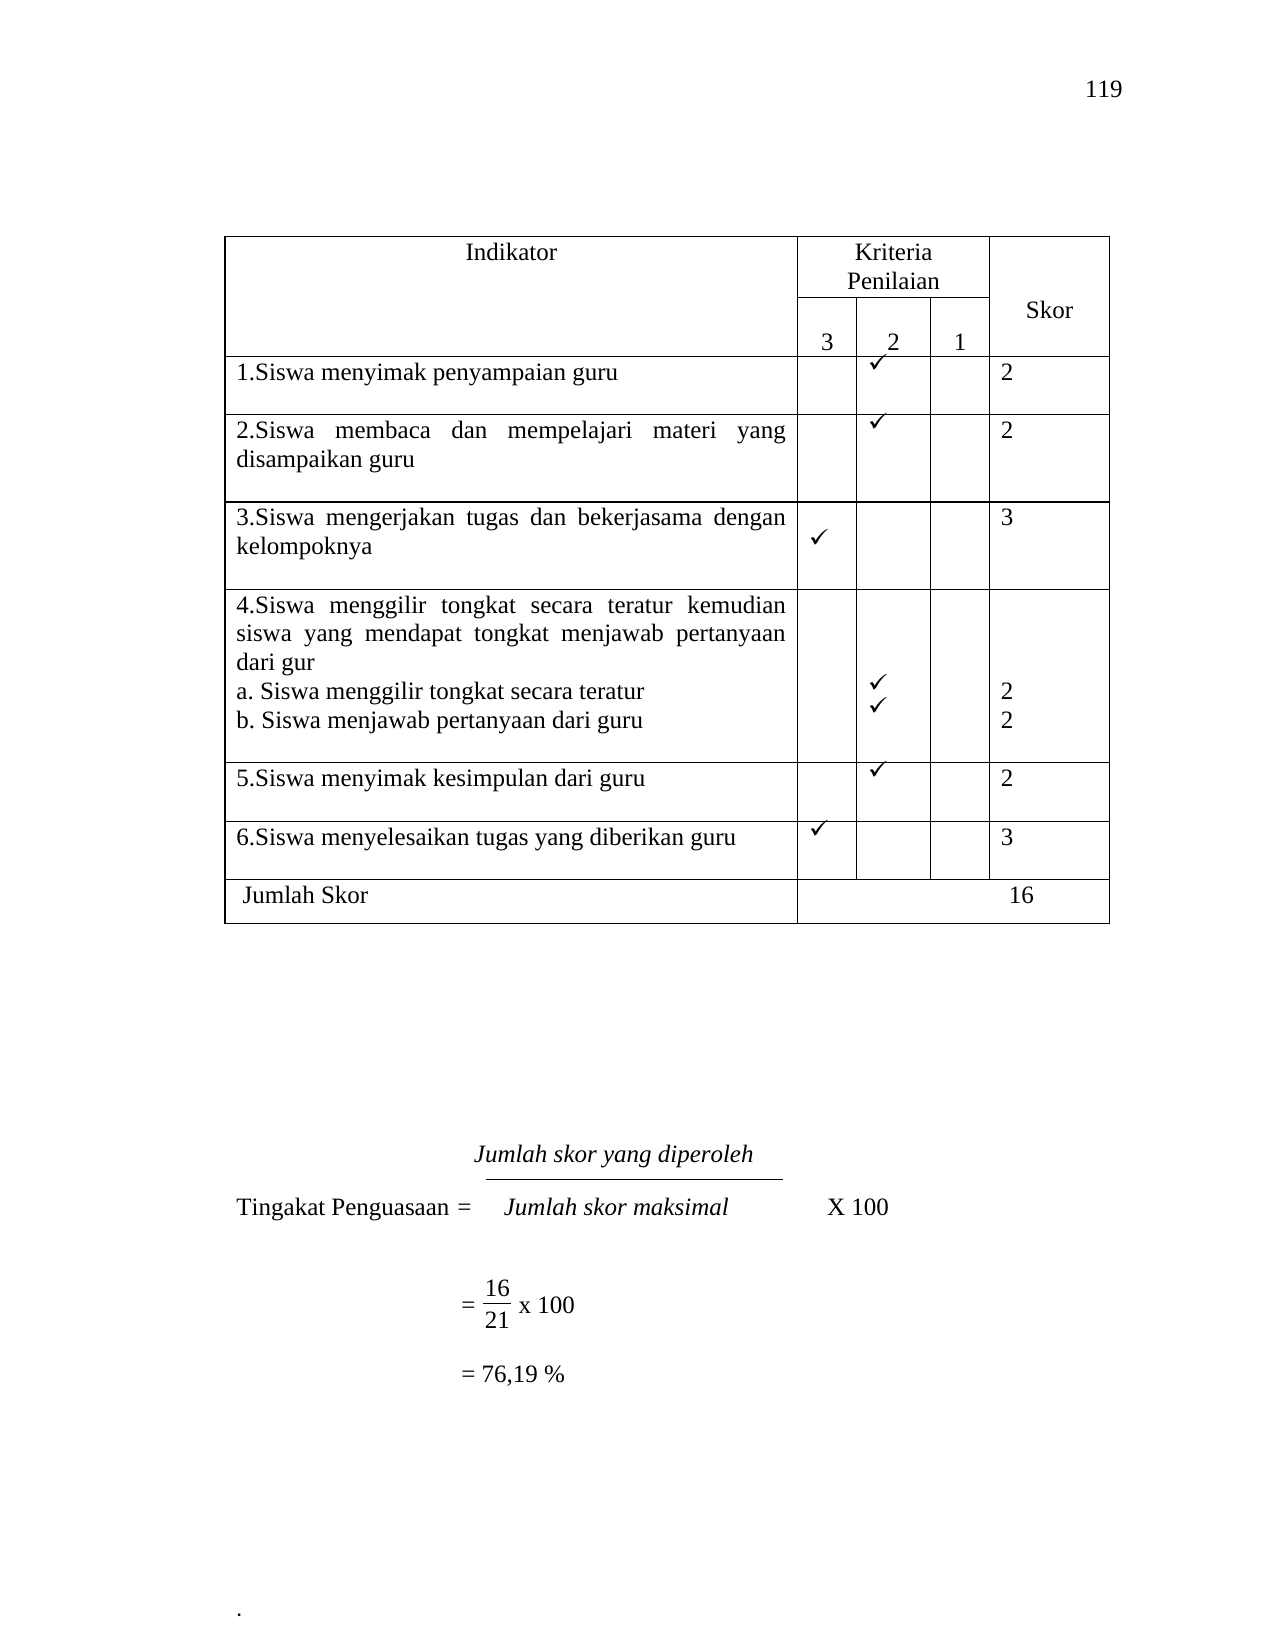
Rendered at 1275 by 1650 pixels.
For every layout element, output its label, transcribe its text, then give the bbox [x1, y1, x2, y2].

table_cell [857, 822, 930, 879]
table_cell [857, 590, 930, 762]
table_cell [931, 822, 989, 879]
table_cell 2 [990, 763, 1109, 821]
table_cell [798, 763, 856, 821]
table_cell 4.Siswa menggilir tongkat secara teratur kemudian siswa yang mendapat tongkat menjawab pertanyaan dari gur a. Siswa menggilir tongkat secara teratur b. Siswa menjawab pertanyaan dari guru [226, 590, 797, 762]
table_cell [798, 822, 856, 879]
table_cell 2 [990, 357, 1109, 414]
table_header Indikator [226, 237, 797, 356]
table_cell 1 [931, 298, 989, 356]
table_cell [857, 763, 930, 821]
table_cell 3 [798, 298, 856, 356]
table_cell [931, 503, 989, 589]
table_cell [798, 503, 856, 589]
table_cell 2 [990, 415, 1109, 501]
table_cell [857, 503, 930, 589]
table_cell 16 [798, 880, 1109, 923]
table_cell [798, 415, 856, 501]
table_header Kriteria Penilaian [798, 237, 989, 297]
text = 76,19 % [236, 1359, 1122, 1388]
table_cell [798, 590, 856, 762]
table_cell 2.Siswa membaca dan mempelajari materi yang disampaikan guru [226, 415, 797, 501]
table_cell Jumlah Skor [226, 880, 797, 923]
table_cell 2 [857, 298, 930, 356]
table_cell [931, 590, 989, 762]
table_cell [857, 415, 930, 501]
text Jumlah skor yang diperoleh [236, 1139, 1122, 1167]
text Tingakat Penguasaan = Jumlah skor maksimal X 100 [236, 1192, 1122, 1221]
table_cell 6.Siswa menyelesaikan tugas yang diberikan guru [226, 822, 797, 879]
table_cell [931, 763, 989, 821]
table_cell [931, 415, 989, 501]
table_cell [857, 357, 930, 414]
table_cell 2 2 [990, 590, 1109, 762]
table_cell 3 [990, 503, 1109, 589]
table_cell 1.Siswa menyimak penyampaian guru [226, 357, 797, 414]
table_cell [798, 357, 856, 414]
table_header Skor [990, 237, 1109, 356]
text = x 100 [236, 1275, 1122, 1334]
table_cell [931, 357, 989, 414]
table_cell 5.Siswa menyimak kesimpulan dari guru [226, 763, 797, 821]
table_cell 3.Siswa mengerjakan tugas dan bekerjasama dengan kelompoknya [226, 503, 797, 589]
table_cell 3 [990, 822, 1109, 879]
